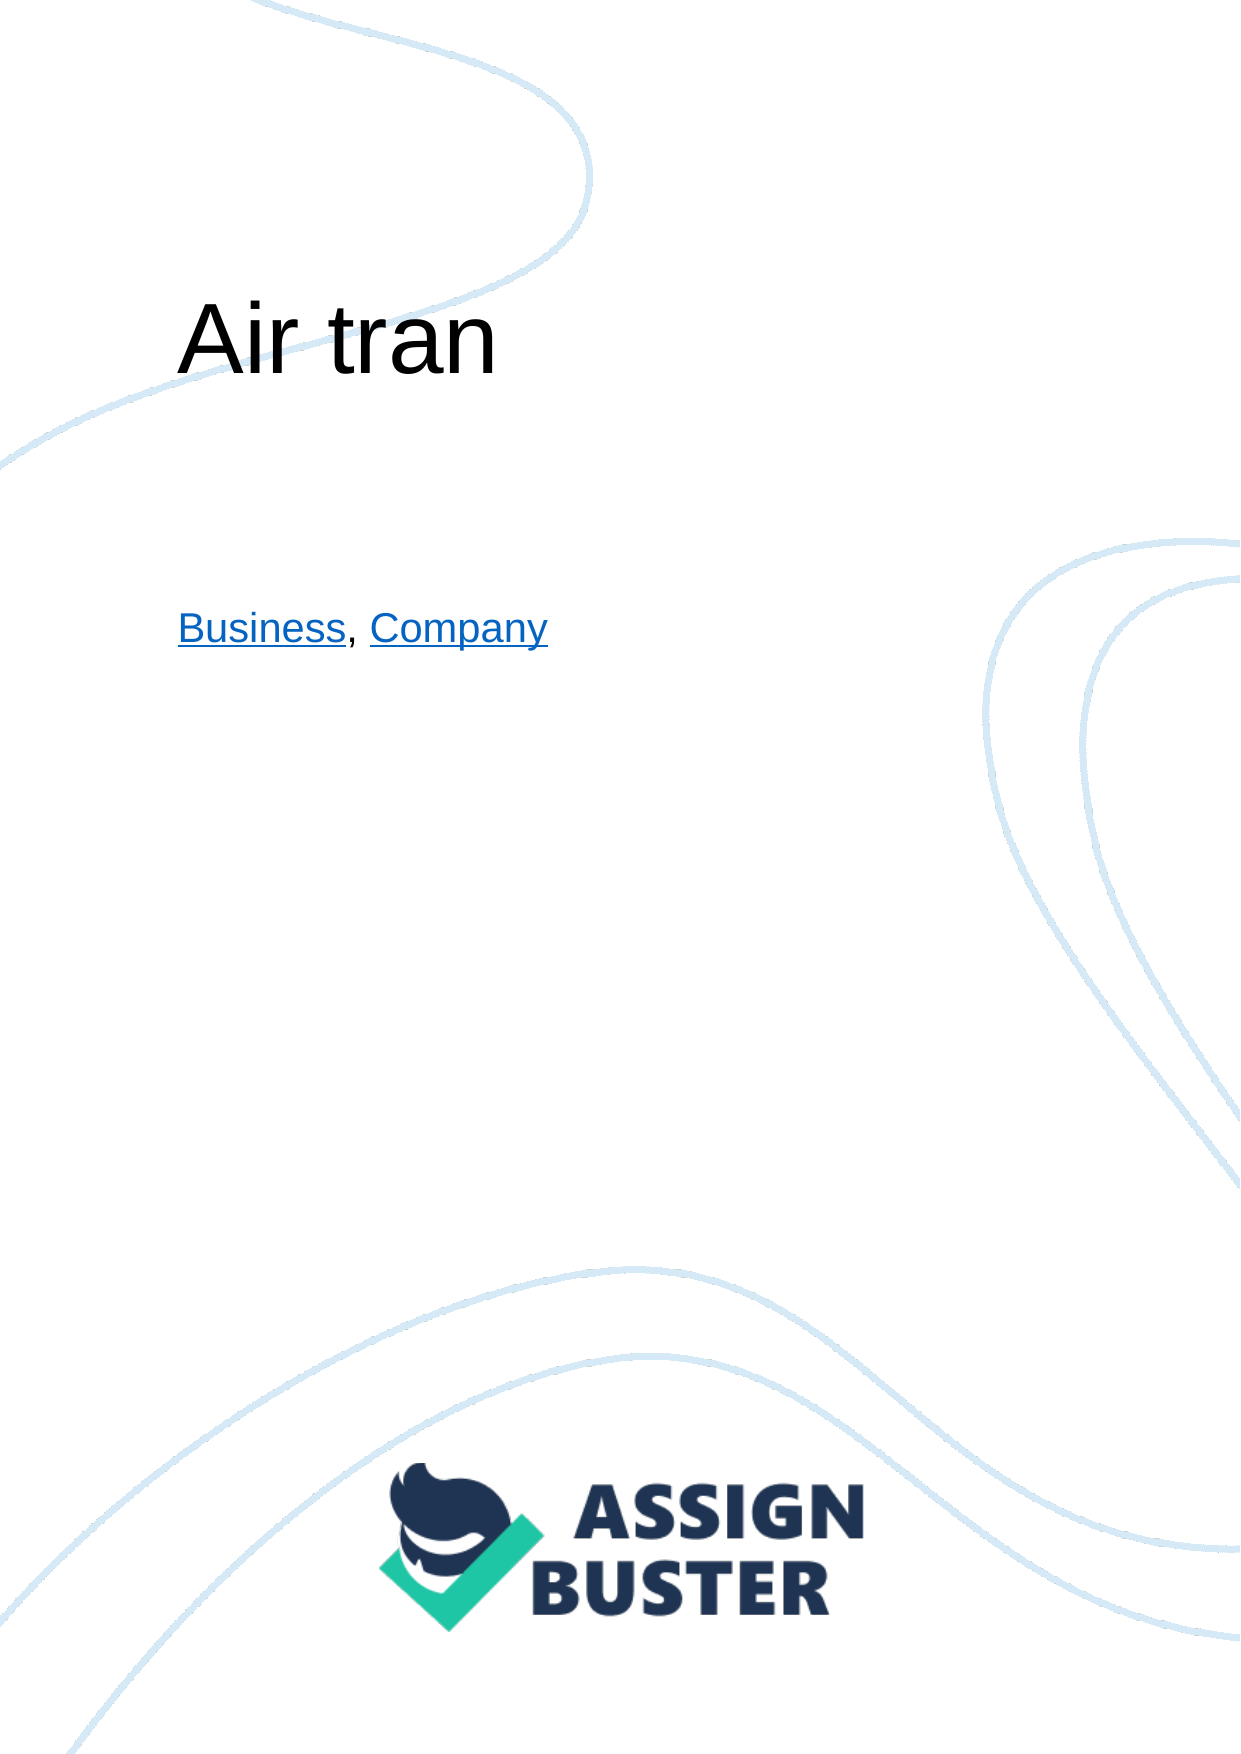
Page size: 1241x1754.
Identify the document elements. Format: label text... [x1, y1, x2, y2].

text Business, Company [177, 604, 1152, 652]
picture [0, 0, 1241, 1754]
subtitle Air tran [177, 279, 1152, 394]
